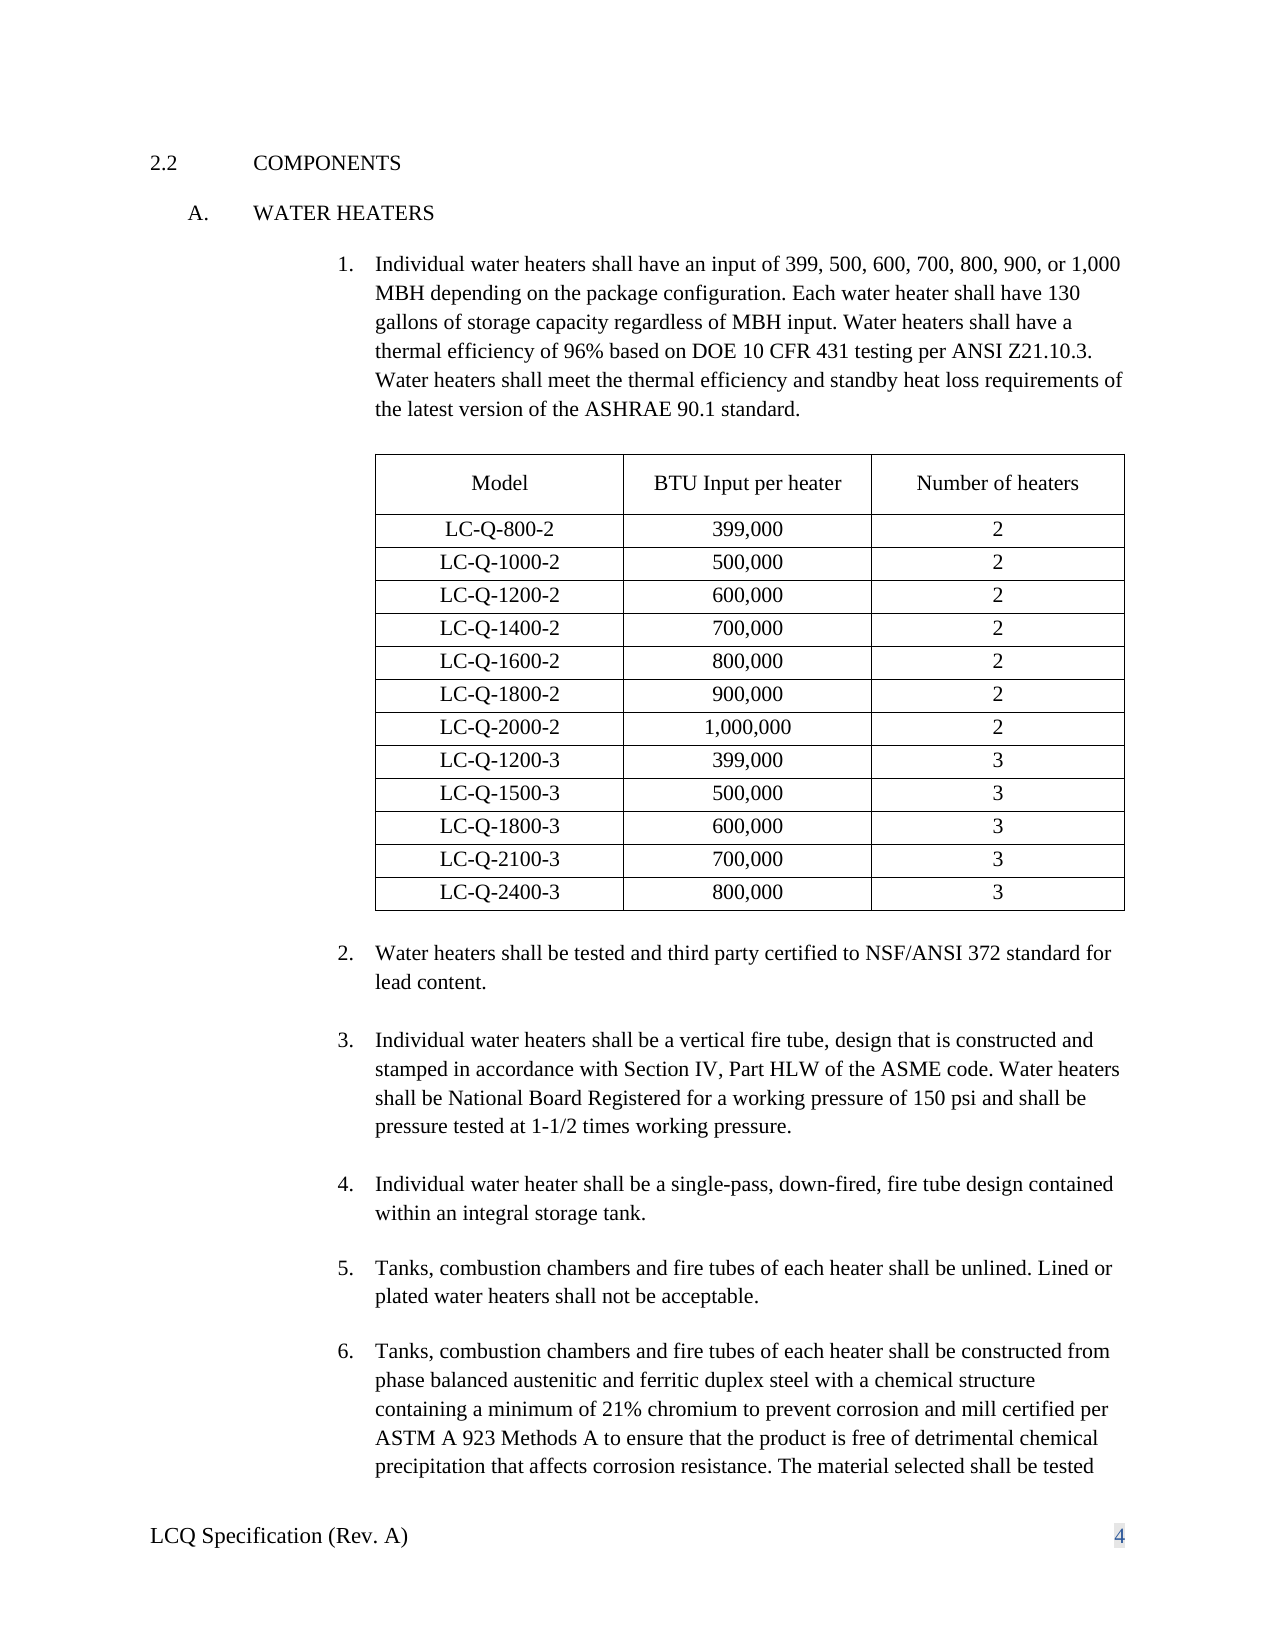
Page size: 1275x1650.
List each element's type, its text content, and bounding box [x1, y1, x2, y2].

table_cell 900,000 [624, 680, 871, 712]
table_cell 2 [872, 515, 1124, 547]
table_cell LC-Q-1200-2 [376, 581, 623, 613]
table_cell 600,000 [624, 812, 871, 844]
list COMPONENTS [150, 150, 1125, 175]
table_cell 3 [872, 812, 1124, 844]
table_cell 800,000 [624, 647, 871, 679]
table_cell 700,000 [624, 614, 871, 646]
table_cell 500,000 [624, 779, 871, 811]
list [337, 1338, 1125, 1479]
table_cell 700,000 [624, 845, 871, 877]
list Individual water heater shall be a single-pass, down-fired, fire tube design contained within an integral storage tank. [337, 1171, 1125, 1226]
list Individual water heaters shall be a vertical fire tube, design that is constructed and stamped in accordance with Section IV, Part HLW of the ASME code. Water heaters shall be National Board Registered for a working pressure of 150 psi and shall be pressure tested at 1-1/2 times working pressure. [337, 1027, 1125, 1139]
table_cell LC-Q-1200-3 [376, 746, 623, 778]
table_cell LC-Q-1800-2 [376, 680, 623, 712]
list Water heaters shall be tested and third party certified to NSF/ANSI 372 standard for lead content. [337, 940, 1125, 994]
table_cell 2 [872, 581, 1124, 613]
table_cell LC-Q-2400-3 [376, 878, 623, 910]
list WATER HEATERS [187, 200, 1125, 226]
list Individual water heaters shall have an input of 399, 500, 600, 700, 800, 900, or 1,000 MBH depending on the package configuration. Each water heater shall have 130 gallons of storage capacity regardless of MBH input. Water heaters shall have a thermal efficiency of 96% based on DOE 10 CFR 431 testing per ANSI Z21.10.3. Water heaters shall meet the thermal efficiency and standby heat loss requirements of the latest version of the ASHRAE 90.1 standard. [337, 251, 1125, 421]
table_cell LC-Q-1800-3 [376, 812, 623, 844]
table_cell 600,000 [624, 581, 871, 613]
table_cell 399,000 [624, 515, 871, 547]
table_cell 3 [872, 845, 1124, 877]
table_cell 2 [872, 647, 1124, 679]
table_cell LC-Q-2000-2 [376, 713, 623, 745]
table_cell 2 [872, 713, 1124, 745]
table_cell LC-Q-1500-3 [376, 779, 623, 811]
table_cell 399,000 [624, 746, 871, 778]
table_header Number of heaters [872, 455, 1124, 513]
table_cell 3 [872, 779, 1124, 811]
table_cell LC-Q-2100-3 [376, 845, 623, 877]
table_cell 3 [872, 746, 1124, 778]
table_cell 3 [872, 878, 1124, 910]
table_cell 1,000,000 [624, 713, 871, 745]
table_cell LC-Q-1600-2 [376, 647, 623, 679]
table_cell 500,000 [624, 548, 871, 579]
table_cell 2 [872, 548, 1124, 579]
table_cell 2 [872, 680, 1124, 712]
table_cell LC-Q-1400-2 [376, 614, 623, 646]
list Tanks, combustion chambers and fire tubes of each heater shall be unlined. Lined or plated water heaters shall not be acceptable. [337, 1254, 1125, 1309]
table_cell 800,000 [624, 878, 871, 910]
table_cell LC-Q-800-2 [376, 515, 623, 547]
table_header BTU Input per heater [624, 455, 871, 513]
table_header Model [376, 455, 623, 513]
table_cell 2 [872, 614, 1124, 646]
table_cell LC-Q-1000-2 [376, 548, 623, 579]
